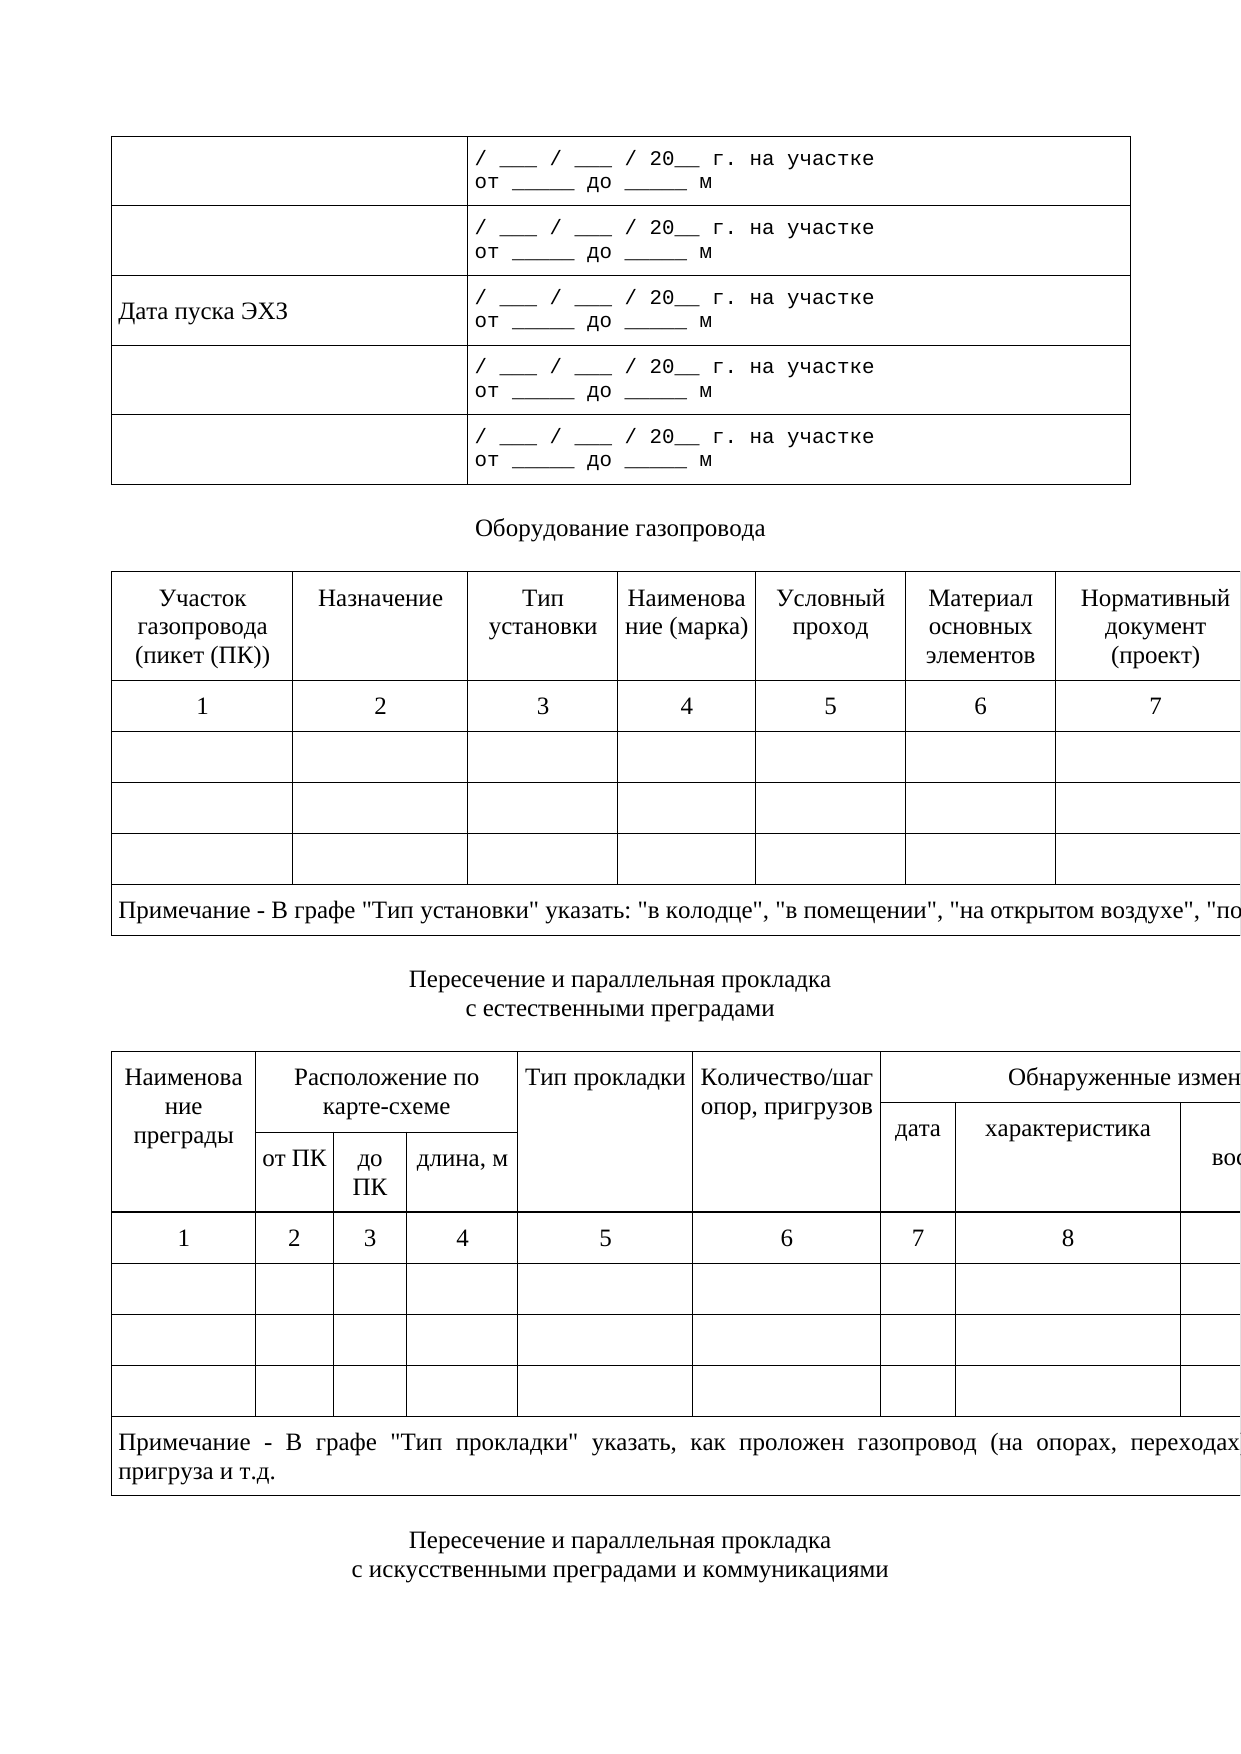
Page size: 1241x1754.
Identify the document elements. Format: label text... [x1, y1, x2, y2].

table_header Количество/шаг опор, пригрузов [693, 1052, 880, 1211]
table_cell [518, 1366, 692, 1416]
table_header Тип прокладки [518, 1052, 692, 1211]
table_cell [256, 1366, 333, 1416]
table_cell [112, 1315, 255, 1364]
table_cell [334, 1366, 406, 1416]
table_cell [256, 1315, 333, 1364]
table_cell 6 [906, 681, 1055, 731]
table_cell [407, 1315, 517, 1364]
table_cell до ПК [334, 1133, 406, 1211]
table_cell [756, 834, 905, 884]
table_header Назначение [293, 572, 467, 679]
text Пересечение и параллельная прокладка [118, 964, 1122, 993]
table_cell [468, 834, 617, 884]
table_cell [756, 783, 905, 833]
table_cell [1181, 1264, 1240, 1313]
table_cell [407, 1264, 517, 1313]
text Оборудование газопровода [118, 513, 1122, 542]
table_header Наименование преграды [112, 1052, 255, 1211]
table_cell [468, 276, 1130, 344]
table_cell 1 [112, 1213, 255, 1262]
table_cell [1056, 783, 1240, 833]
table_header Нормативный документ (проект) [1056, 572, 1240, 679]
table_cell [468, 206, 1130, 275]
table_cell [468, 732, 617, 782]
table_cell [881, 1315, 955, 1364]
table_cell [293, 732, 467, 782]
table_cell 3 [334, 1213, 406, 1262]
table_cell 7 [881, 1213, 955, 1262]
table_cell [1181, 1366, 1240, 1416]
table_cell [112, 783, 292, 833]
table_cell 3 [468, 681, 617, 731]
table_cell [618, 783, 755, 833]
table_cell [906, 732, 1055, 782]
table_cell / ___ / ___ / 20__ г. на участке от _____ до _____ м [468, 346, 1130, 414]
table_cell [293, 834, 467, 884]
table_header Расположение по карте-схеме [256, 1052, 517, 1132]
table_cell [618, 834, 755, 884]
table_cell [112, 1366, 255, 1416]
table_cell от ПК [256, 1133, 333, 1211]
table_cell [112, 732, 292, 782]
table_cell [956, 1366, 1180, 1416]
table_cell [112, 346, 467, 414]
table_cell [1181, 1315, 1240, 1364]
table_cell [112, 415, 467, 484]
table_cell [407, 1366, 517, 1416]
table_header Участок газопровода (пикет (ПК)) [112, 572, 292, 679]
table_cell 4 [618, 681, 755, 731]
table_cell [906, 834, 1055, 884]
table_cell 6 [693, 1213, 880, 1262]
table_header Наименование (марка) [618, 572, 755, 679]
table_cell [693, 1264, 880, 1313]
text с естественными преградами [118, 993, 1122, 1022]
table_cell [1056, 732, 1240, 782]
table_cell [334, 1264, 406, 1313]
table_cell [334, 1315, 406, 1364]
table_cell [906, 783, 1055, 833]
table_cell 8 [956, 1213, 1180, 1262]
table_cell 2 [256, 1213, 333, 1262]
table_cell работы по восстановлению [1181, 1103, 1240, 1211]
table_header Тип установки [468, 572, 617, 679]
table_cell [518, 1315, 692, 1364]
table_header Обнаруженные изменения [881, 1052, 1240, 1102]
table_cell Примечание - В графе "Тип установки" указать: "в колодце", "в помещении", "на открытом воздухе", "подземно". [112, 885, 1240, 935]
table_header Условный проход [756, 572, 905, 679]
table_cell дата [881, 1103, 955, 1211]
table_cell [956, 1264, 1180, 1313]
table_cell [293, 783, 467, 833]
table_cell [468, 783, 617, 833]
text с искусственными преградами и коммуникациями [118, 1554, 1122, 1583]
text Пересечение и параллельная прокладка [118, 1525, 1122, 1554]
table_cell 5 [756, 681, 905, 731]
table_cell [112, 206, 467, 275]
table_cell [618, 732, 755, 782]
table_cell 5 [518, 1213, 692, 1262]
table_cell 7 [1056, 681, 1240, 731]
table_cell 4 [407, 1213, 517, 1262]
table_cell [112, 1264, 255, 1313]
table_cell [881, 1366, 955, 1416]
table_cell [693, 1315, 880, 1364]
table_cell характеристика [956, 1103, 1180, 1211]
table_cell [1056, 834, 1240, 884]
table_cell 2 [293, 681, 467, 731]
table_cell [112, 137, 467, 205]
table_cell [518, 1264, 692, 1313]
table_cell 9 [1181, 1213, 1240, 1262]
table_cell 1 [112, 681, 292, 731]
table_header Материал основных элементов [906, 572, 1055, 679]
table_cell Дата пуска ЭХЗ [112, 276, 467, 344]
table_cell / ___ / ___ / 20__ г. на участке от _____ до _____ м [468, 415, 1130, 484]
table_cell [756, 732, 905, 782]
table_cell [881, 1264, 955, 1313]
table_cell [693, 1366, 880, 1416]
table_cell [956, 1315, 1180, 1364]
table_cell длина, м [407, 1133, 517, 1211]
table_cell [468, 137, 1130, 205]
table_cell [256, 1264, 333, 1313]
table_cell Примечание - В графе "Тип прокладки" указать, как проложен газопровод (на опорах, переходах), конструкцию пригруза и т.д. [112, 1417, 1240, 1495]
table_cell [112, 834, 292, 884]
